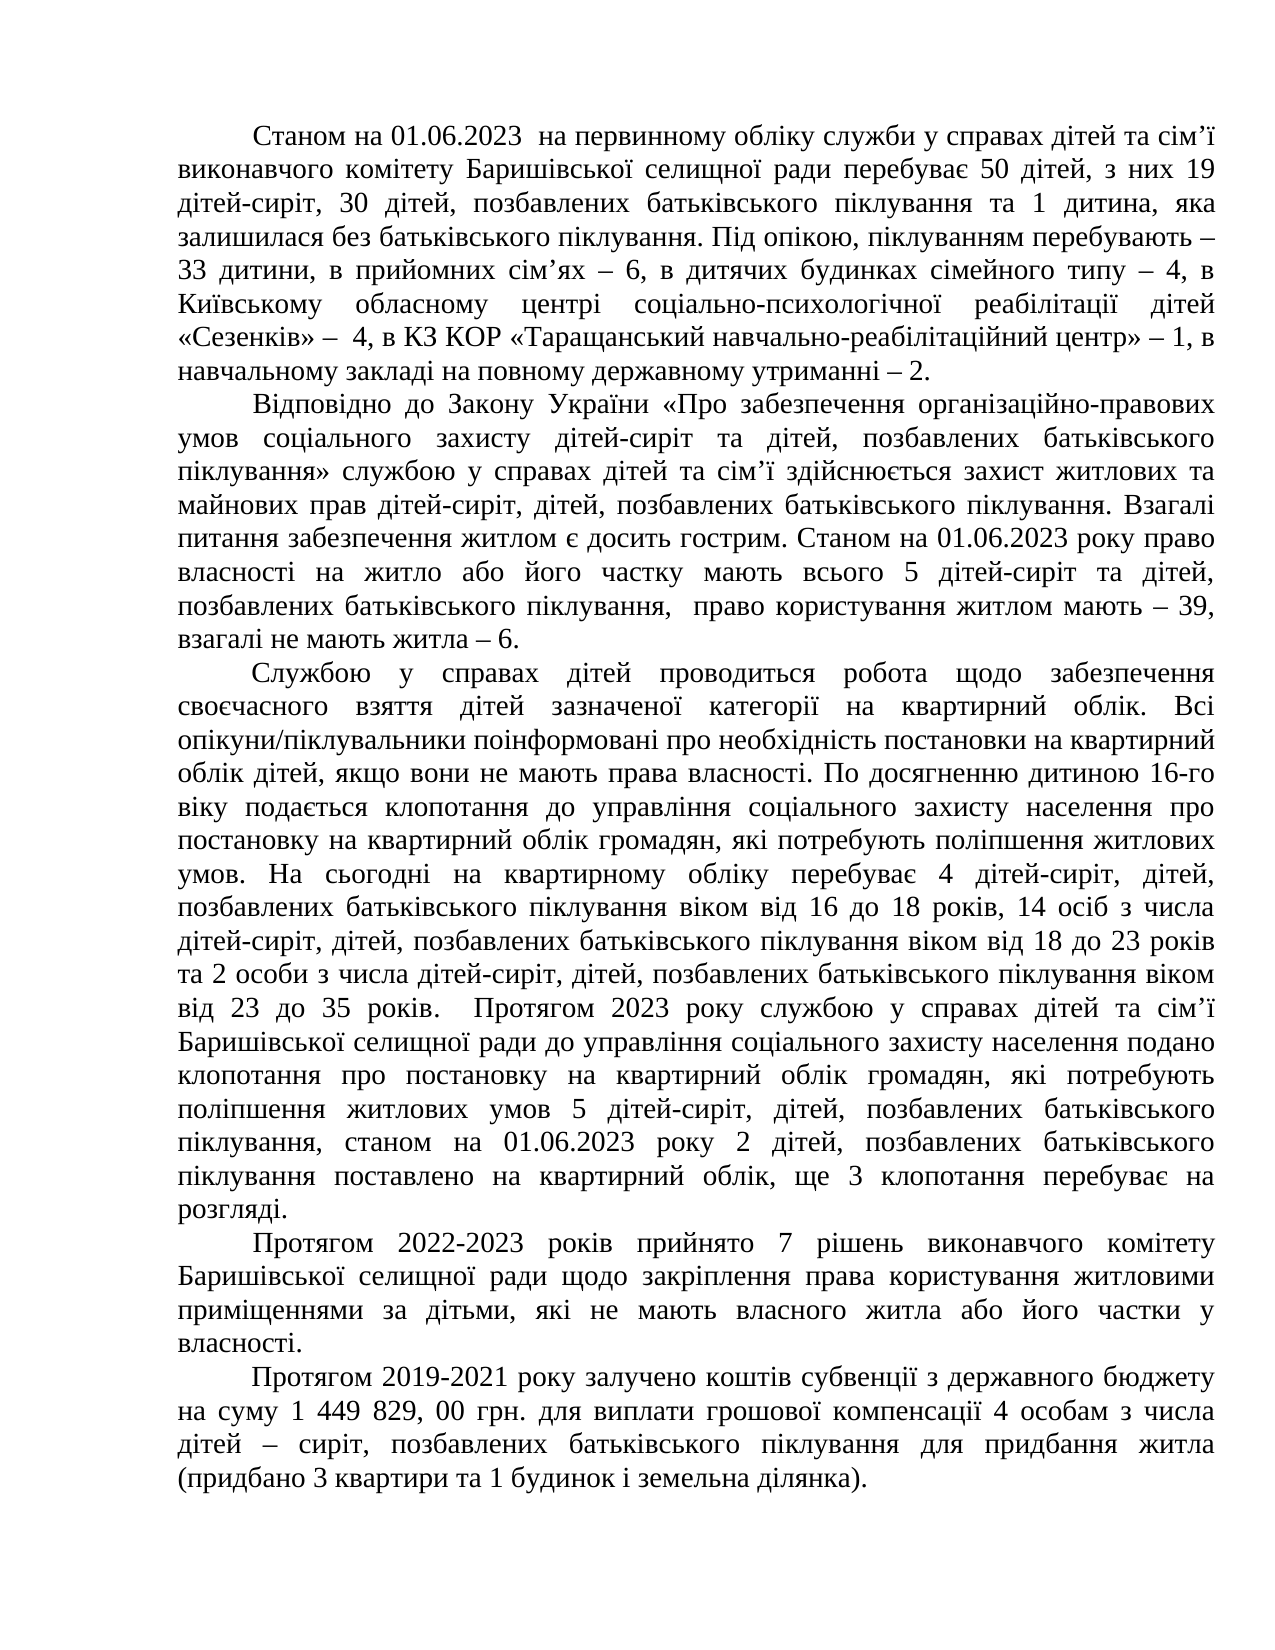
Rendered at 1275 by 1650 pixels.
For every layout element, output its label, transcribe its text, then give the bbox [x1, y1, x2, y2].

text Протягом 2022-2023 років прийнято 7 рішень виконавчого комітету Баришівської селищної ради щодо закріплення права користування житловими приміщеннями за дітьми, які не мають власного житла або його частки у власності. [177, 1225, 1216, 1359]
text Службою у справах дітей проводиться робота щодо забезпечення своєчасного взяття дітей зазначеної категорії на квартирний облік. Всі опікуни/піклувальники поінформовані про необхідність постановки на квартирний облік дітей, якщо вони не мають права власності. По досягненню дитиною 16-го віку подається клопотання до управління соціального захисту населення про постановку на квартирний облік громадян, які потребують поліпшення житлових умов. На сьогодні на квартирному обліку перебуває 4 дітей-сиріт, дітей, позбавлених батьківського піклування віком від 16 до 18 років, 14 осіб з числа дітей-сиріт, дітей, позбавлених батьківського піклування віком від 18 до 23 років та 2 особи з числа дітей-сиріт, дітей, позбавлених батьківського піклування віком від 23 до 35 років. Протягом 2023 року службою у справах дітей та сім’ї Баришівської селищної ради до управління соціального захисту населення подано клопотання про постановку на квартирний облік громадян, які потребують поліпшення житлових умов 5 дітей-сиріт, дітей, позбавлених батьківського піклування, станом на 01.06.2023 року 2 дітей, позбавлених батьківського піклування поставлено на квартирний облік, ще 3 клопотання перебуває на розгляді. [177, 655, 1216, 1225]
text Відповідно до Закону України «Про забезпечення організаційно-правових умов соціального захисту дітей-сиріт та дітей, позбавлених батьківського піклування» службою у справах дітей та сім’ї здійснюється захист житлових та майнових прав дітей-сиріт, дітей, позбавлених батьківського піклування. Взагалі питання забезпечення житлом є досить гострим. Станом на 01.06.2023 року право власності на житло або його частку мають всього 5 дітей-сиріт та дітей, позбавлених батьківського піклування, право користування житлом мають – 39, взагалі не мають житла – 6. [177, 386, 1216, 655]
text Протягом 2019-2021 року залучено коштів субвенції з державного бюджету на суму 1 449 829, 00 грн. для виплати грошової компенсації 4 особам з числа дітей – сиріт, позбавлених батьківського піклування для придбання житла (придбано 3 квартири та 1 будинок і земельна ділянка). [177, 1359, 1216, 1493]
text Станом на 01.06.2023 на первинному обліку служби у справах дітей та сім’ї виконавчого комітету Баришівської селищної ради перебуває 50 дітей, з них 19 дітей-сиріт, 30 дітей, позбавлених батьківського піклування та 1 дитина, яка залишилася без батьківського піклування. Під опікою, піклуванням перебувають – 33 дитини, в прийомних сім’ях – 6, в дитячих будинках сімейного типу – 4, в Київському обласному центрі соціально-психологічної реабілітації дітей «Сезенків» – 4, в КЗ КОР «Таращанський навчально-реабілітаційний центр» – 1, в навчальному закладі на повному державному утриманні – 2. [177, 118, 1216, 386]
